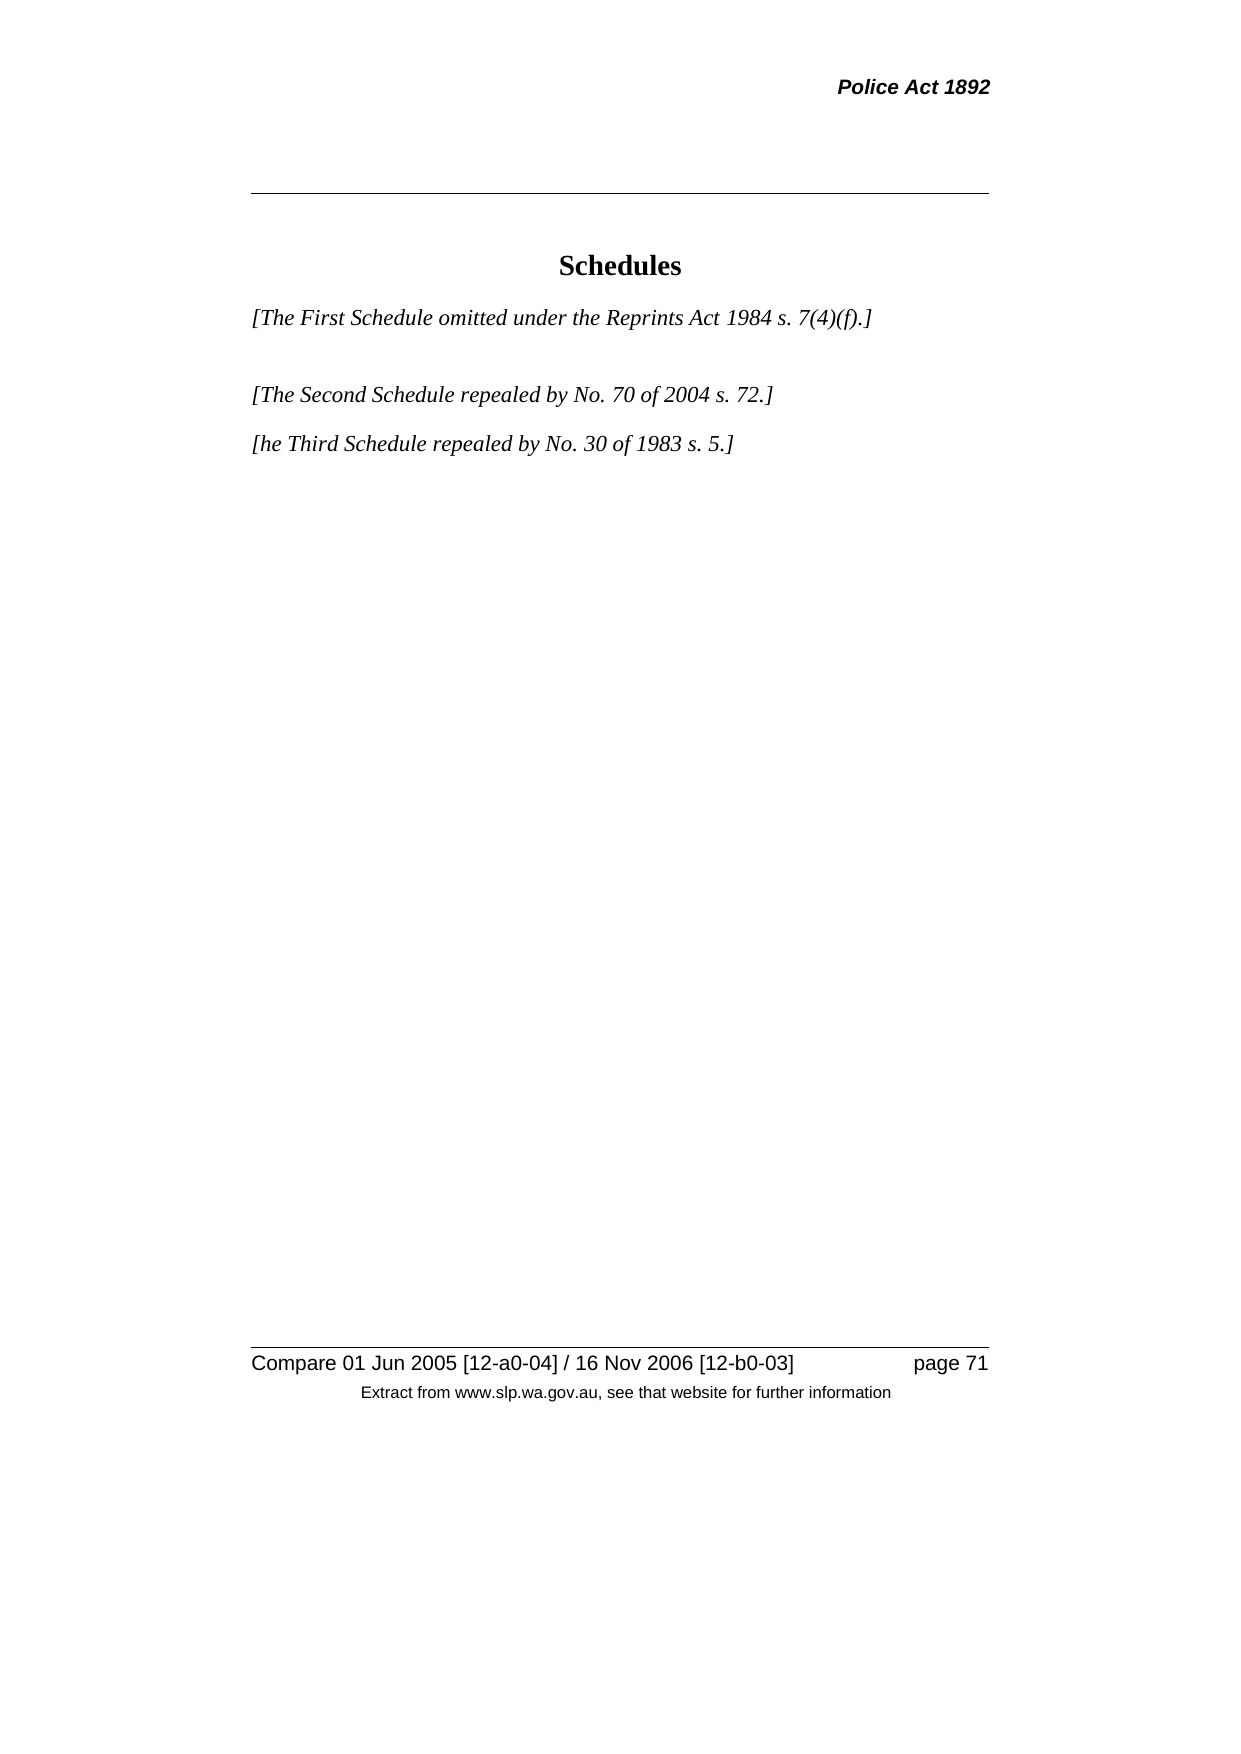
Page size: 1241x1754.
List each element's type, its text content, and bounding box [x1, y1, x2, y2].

subtitle Schedules [251, 248, 989, 282]
text [he Third Schedule repealed by No. 30 of 1983 s. 5.] [251, 430, 989, 456]
text [The First Schedule omitted under the Reprints Act 1984 s. 7(4)(f).] [251, 304, 989, 331]
text [The Second Schedule repealed by No. 70 of 2004 s. 72.] [251, 381, 989, 407]
